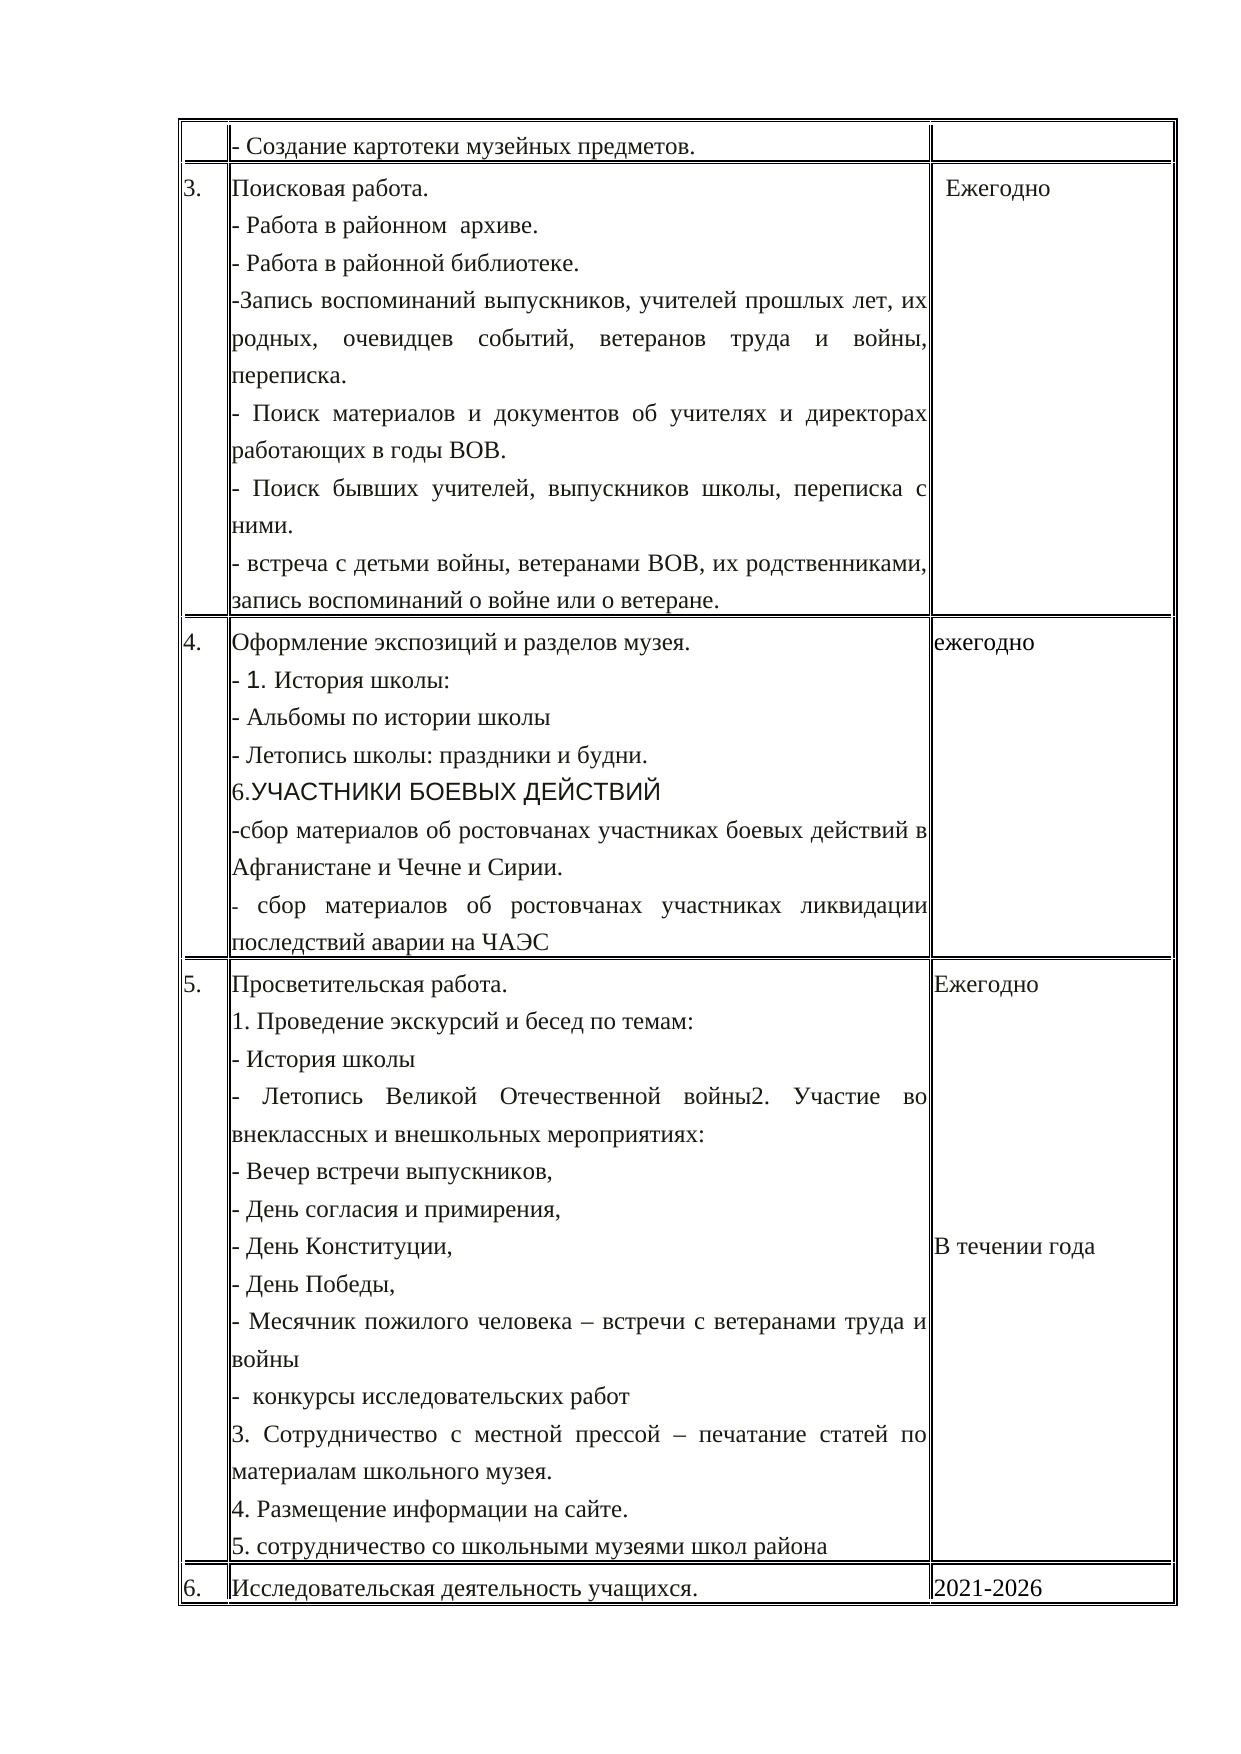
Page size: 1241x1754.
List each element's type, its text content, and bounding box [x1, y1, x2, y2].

table_cell 6. [180, 1560, 229, 1602]
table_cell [229, 120, 931, 160]
table_cell Ежегодно В течении года [933, 956, 1174, 1560]
table_cell Поисковая работа. - Работа в районном архиве. - Работа в районной библиотеке. -Запись воспоминаний выпускников, учителей прошлых лет, их родных, очевидцев событий, ветеранов труда и войны, переписка. - Поиск материалов и документов об учителях и директорах работающих в годы ВОВ. - Поиск бывших учителей, выпускников школы, переписка с ними. - встреча с детьми войны, ветеранами ВОВ, их родственниками, запись воспоминаний о войне или о ветеране. [231, 164, 929, 614]
table_cell Оформление экспозиций и разделов музея. - 1. История школы: - Альбомы по истории школы - Летопись школы: праздники и будни. 6.УЧАСТНИКИ БОЕВЫХ ДЕЙСТВИЙ -сбор материалов об ростовчанах участниках боевых действий в Афганистане и Чечне и Сирии. - сбор материалов об ростовчанах участниках ликвидации последствий аварии на ЧАЭС [231, 618, 929, 956]
table_cell 2021-2026 [931, 1560, 1175, 1602]
table_cell 4. [180, 614, 229, 956]
table_cell 5. [182, 956, 227, 1560]
table_cell Просветительская работа. 1. Проведение экскурсий и бесед по темам: - История школы - Летопись Великой Отечественной войны2. Участие во внеклассных и внешкольных мероприятиях: - Вечер встречи выпускников, - День согласия и примирения, - День Конституции, - День Победы, - Месячник пожилого человека – встречи с ветеранами труда и войны - конкурсы исследовательских работ 3. Сотрудничество с местной прессой – печатание статей по материалам школьного музея. 4. Размещение информации на сайте. 5. сотрудничество со школьными музеями школ района [231, 960, 929, 1560]
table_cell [229, 1560, 931, 1602]
table_cell 2. [180, 120, 229, 160]
table_cell 3. [182, 160, 227, 614]
table_cell 2021-2026г. [931, 122, 1173, 160]
table_cell ежегодно [931, 614, 1175, 956]
table_cell Ежегодно [933, 160, 1174, 614]
